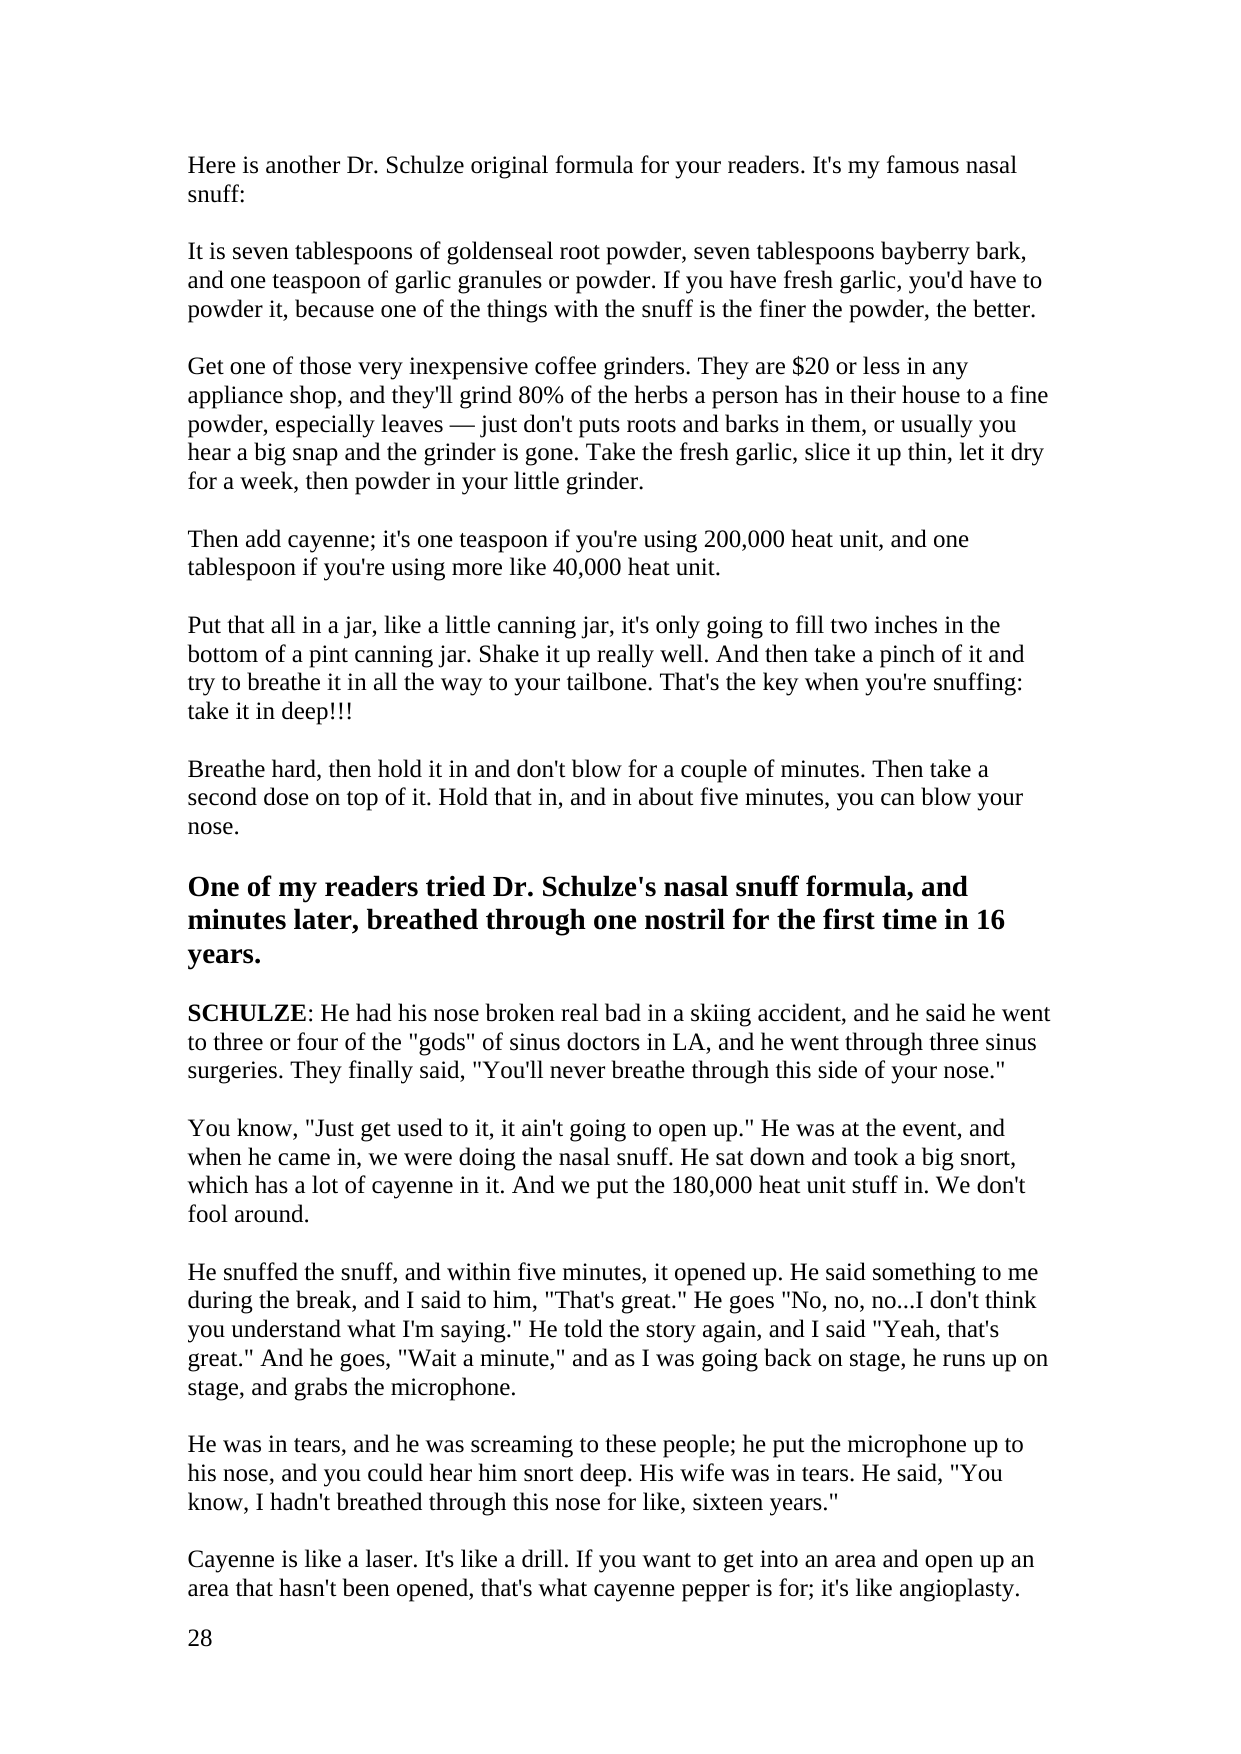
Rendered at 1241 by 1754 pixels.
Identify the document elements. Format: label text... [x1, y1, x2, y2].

text SCHULZE: He had his nose broken real bad in a skiing accident, and he said he went to three or four of the "gods" of sinus doctors in LA, and he went through three sinus surgeries. They finally said, "You'll never breathe through this side of your nose." [187, 998, 1053, 1084]
text Breathe hard, then hold it in and don't blow for a couple of minutes. Then take a second dose on top of it. Hold that in, and in about five minutes, you can blow your nose. [187, 754, 1053, 840]
text Here is another Dr. Schulze original formula for your readers. It's my famous nasal snuff: [187, 150, 1053, 207]
text Put that all in a jar, like a little canning jar, it's only going to fill two inches in the bottom of a pint canning jar. Shake it up really well. And then take a pinch of it and try to breathe it in all the way to your tailbone. That's the key when you're snuffing: take it in deep!!! [187, 610, 1053, 725]
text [187, 1544, 1053, 1602]
text One of my readers tried Dr. Schulze's nasal snuff formula, and minutes later, breathed through one nostril for the first time in 16 years. [187, 869, 1053, 969]
text It is seven tablespoons of goldenseal root powder, seven tablespoons bayberry bark, and one teaspoon of garlic granules or powder. If you have fresh garlic, you'd have to powder it, because one of the things with the snuff is the finer the powder, the better. [187, 236, 1053, 322]
text Get one of those very inexpensive coffee grinders. They are $20 or less in any appliance shop, and they'll grind 80% of the herbs a person has in their house to a fine powder, especially leaves — just don't puts roots and barks in them, or usually you hear a big snap and the grinder is gone. Take the fresh garlic, slice it up thin, let it dry for a week, then powder in your little grinder. [187, 351, 1053, 495]
text Then add cayenne; it's one teaspoon if you're using 200,000 heat unit, and one tablespoon if you're using more like 40,000 heat unit. [187, 524, 1053, 581]
text You know, "Just get used to it, it ain't going to open up." He was at the event, and when he came in, we were doing the nasal snuff. He sat down and took a big snort, which has a lot of cayenne in it. And we put the 180,000 heat unit stuff in. We don't fool around. [187, 1113, 1053, 1228]
text He snuffed the snuff, and within five minutes, it opened up. He said something to me during the break, and I said to him, "That's great." He goes "No, no, no...I don't think you understand what I'm saying." He told the story again, and I said "Yeah, that's great." And he goes, "Wait a minute," and as I was going back on stage, he runs up on stage, and grabs the microphone. [187, 1257, 1053, 1401]
text He was in tears, and he was screaming to these people; he put the microphone up to his nose, and you could hear him snort deep. His wife was in tears. He said, "You know, I hadn't breathed through this nose for like, sixteen years." [187, 1429, 1053, 1516]
